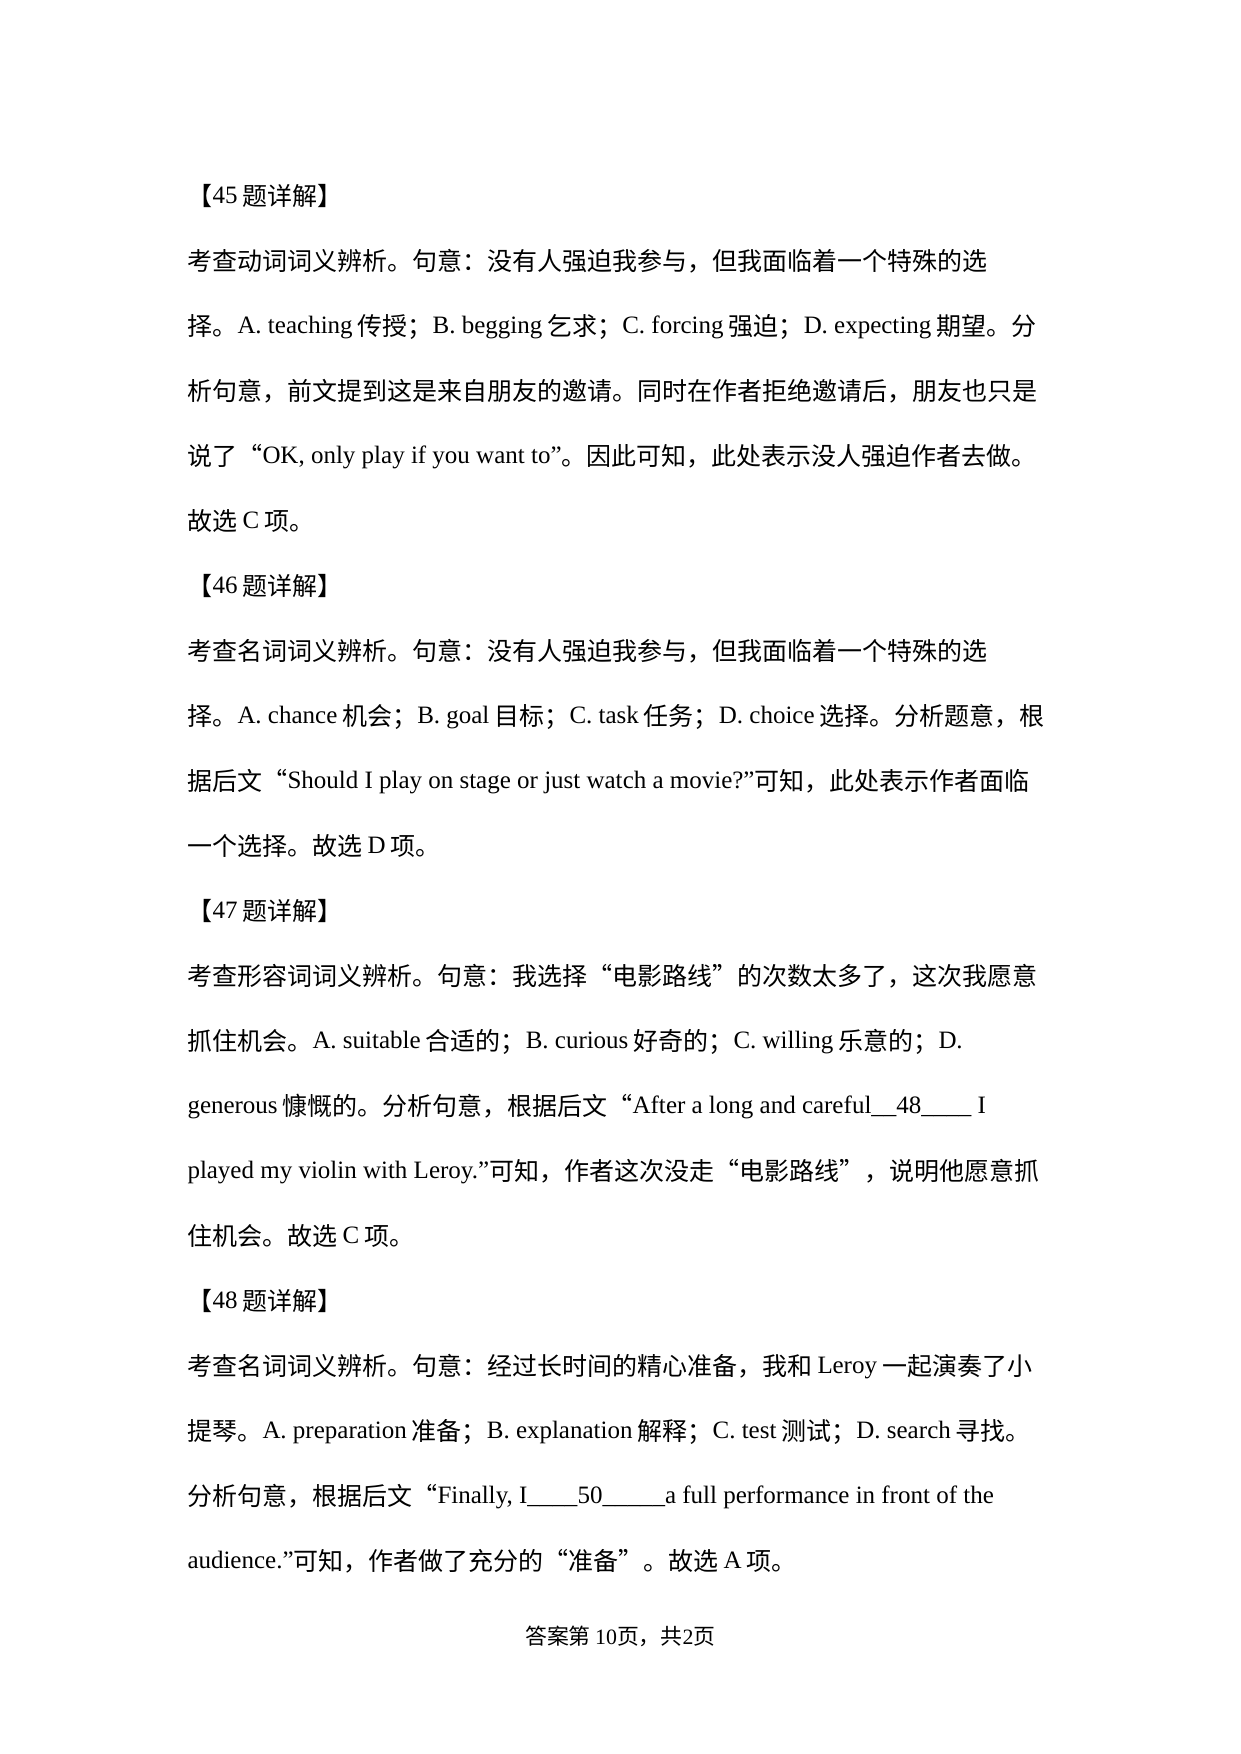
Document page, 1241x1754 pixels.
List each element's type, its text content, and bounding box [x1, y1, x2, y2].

text 考查名词词义辨析。句意：没有人强迫我参与，但我面临着一个特殊的选择。A. chance机会；B. goal目标；C. task任务；D. choice选择。分析题意，根据后文“Should I play on stage or just watch a movie?”可知，此处表示作者面临一个选择。故选D项。 [187, 617, 1053, 877]
text 【45题详解】 [187, 162, 1053, 227]
text 【48题详解】 [187, 1267, 1053, 1332]
text 考查动词词义辨析。句意：没有人强迫我参与，但我面临着一个特殊的选择。A. teaching传授；B. begging乞求；C. forcing强迫；D. expecting期望。分析句意，前文提到这是来自朋友的邀请。同时在作者拒绝邀请后，朋友也只是说了“OK, only play if you want to”。因此可知，此处表示没人强迫作者去做。故选C项。 [187, 227, 1053, 552]
text 考查名词词义辨析。句意：经过长时间的精心准备，我和Leroy一起演奏了小提琴。A. preparation准备；B. explanation解释；C. test测试；D. search寻找。分析句意，根据后文“Finally, I____50_____a full performance in front of the audience.”可知，作者做了充分的“准备”。故选A项。 [187, 1332, 1053, 1592]
text 【46题详解】 [187, 552, 1053, 617]
text 【47题详解】 [187, 877, 1053, 942]
text 考查形容词词义辨析。句意：我选择“电影路线”的次数太多了，这次我愿意抓住机会。A. suitable合适的；B. curious好奇的；C. willing乐意的；D. generous慷慨的。分析句意，根据后文“After a long and careful__48____ I played my violin with Leroy.”可知，作者这次没走“电影路线”，说明他愿意抓住机会。故选C项。 [187, 942, 1053, 1267]
